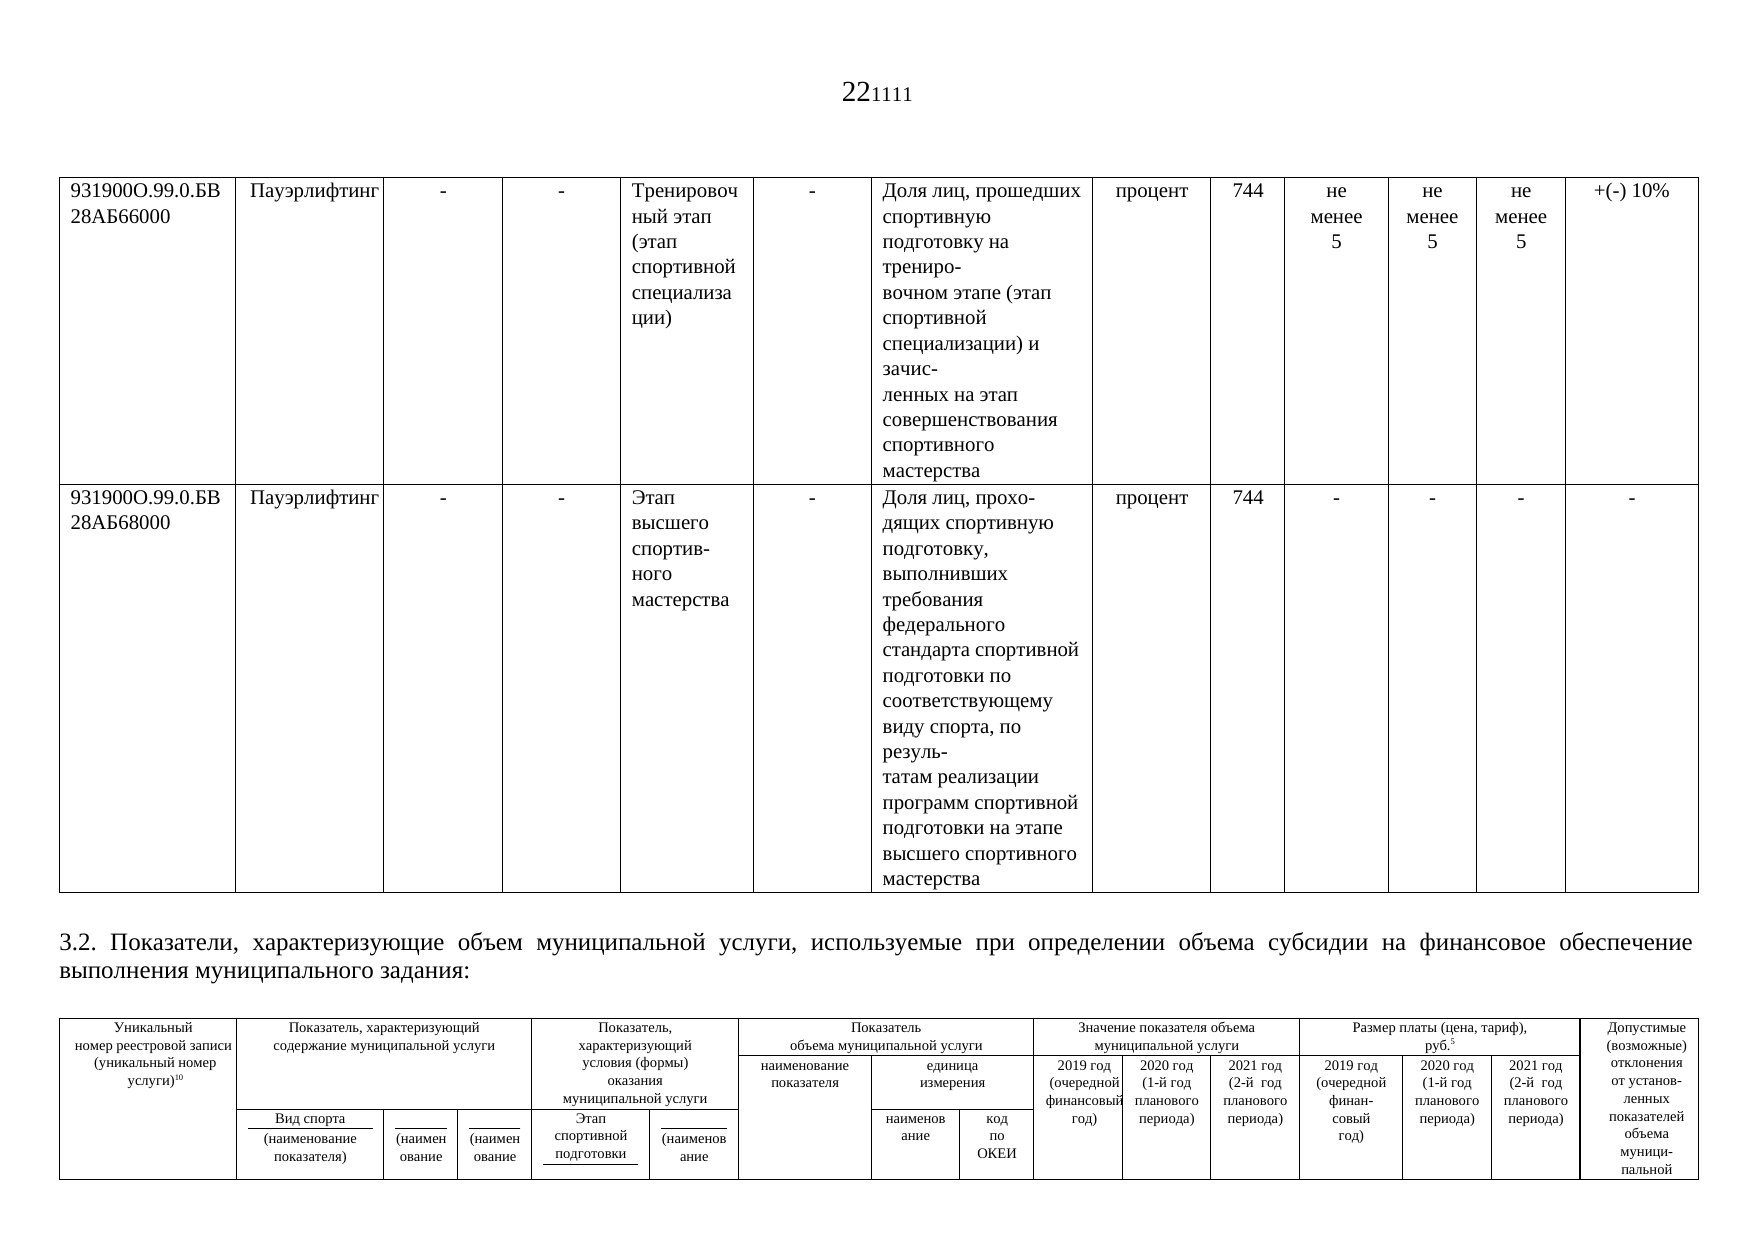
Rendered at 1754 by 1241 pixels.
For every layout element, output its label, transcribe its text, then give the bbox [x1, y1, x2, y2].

table_header Значение показателя объема муниципальной услуги [1034, 1019, 1299, 1055]
table_cell - [384, 485, 502, 892]
table_cell 2020 год (1-й год планового периода) [1403, 1056, 1491, 1179]
table_cell Этап высшего спортив- ного мастерства [621, 485, 753, 892]
table_cell 2020 год (1-й год планового периода) [1123, 1056, 1210, 1179]
table_cell 2021 год (2-й год планового периода) [1211, 1056, 1299, 1179]
table_cell - [1285, 485, 1388, 892]
table_header Показатель, характеризующий содержание муниципальной услуги [237, 1019, 531, 1108]
table_cell - [503, 485, 620, 892]
text 3.2. Показатели, характеризующие объем муниципальной услуги, используемые при определении объема субсидии на финансовое обеспечение выполнения муниципального задания: [59, 927, 1695, 984]
table_cell - [1477, 485, 1565, 892]
table_cell единица измерения [872, 1056, 1033, 1108]
table_cell 2019 год (очередной финансовый год) [1034, 1056, 1122, 1179]
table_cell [650, 1110, 738, 1179]
table_cell Доля лиц, прошедших спортивную подготовку на трениро- вочном этапе (этап спортивной специализации) и зачис- ленных на этап совершенствования спортивного мастерства [872, 178, 1092, 484]
table_cell - [1389, 485, 1476, 892]
table_cell процент [1093, 178, 1210, 484]
table_cell 931900О.99.0.БВ28АБ66000 [60, 178, 235, 484]
table_cell 2019 год (очередной финан- совый год) [1300, 1056, 1402, 1179]
table_cell - [754, 485, 871, 892]
table_header Показатель, характеризующий условия (формы) оказания муниципальной услуги [532, 1019, 738, 1108]
table_cell наименование [872, 1110, 959, 1179]
table_cell Доля лиц, прохо- дящих спортивную подготовку, выполнивших требования федерального стандарта спортивной подготовки по соответствующему виду спорта, по резуль- татам реализации программ спортивной подготовки на этапе высшего спортивного мастерства [872, 485, 1092, 892]
table_header Показатель объема муниципальной услуги [739, 1019, 1033, 1055]
table_cell не менее 5 [1477, 178, 1565, 484]
table_cell - [1566, 485, 1698, 892]
table_cell не менее 5 [1389, 178, 1476, 484]
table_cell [384, 1110, 457, 1179]
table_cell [532, 1110, 649, 1179]
table_cell процент [1093, 485, 1210, 892]
table_cell 744 [1211, 178, 1284, 484]
table_cell 931900О.99.0.БВ28АБ68000 [60, 485, 235, 892]
table_cell - [384, 178, 502, 484]
table_header Допустимые (возможные) отклонения от установ- ленных показателей объема муници- пальной услуги4 [1581, 1019, 1698, 1179]
table_cell Тренировочный этап (этап спортивной специализации) [621, 178, 753, 484]
table_cell 744 [1211, 485, 1284, 892]
table_cell - [754, 178, 871, 484]
table_cell Пауэрлифтинг [236, 178, 383, 484]
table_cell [458, 1110, 531, 1179]
table_cell наименование показателя [739, 1056, 871, 1179]
table_cell +(-) 10% [1566, 178, 1698, 484]
table_header Уникальный номер реестровой записи (уникальный номер услуги)10 [60, 1019, 236, 1179]
table_cell код по ОКЕИ [960, 1110, 1033, 1179]
table_cell 2021 год (2-й год планового периода) [1492, 1056, 1579, 1179]
table_cell Пауэрлифтинг [236, 485, 383, 892]
table_header Размер платы (цена, тариф), руб.5 [1300, 1019, 1579, 1055]
table_cell не менее 5 [1285, 178, 1388, 484]
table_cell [237, 1110, 383, 1179]
table_cell - [503, 178, 620, 484]
